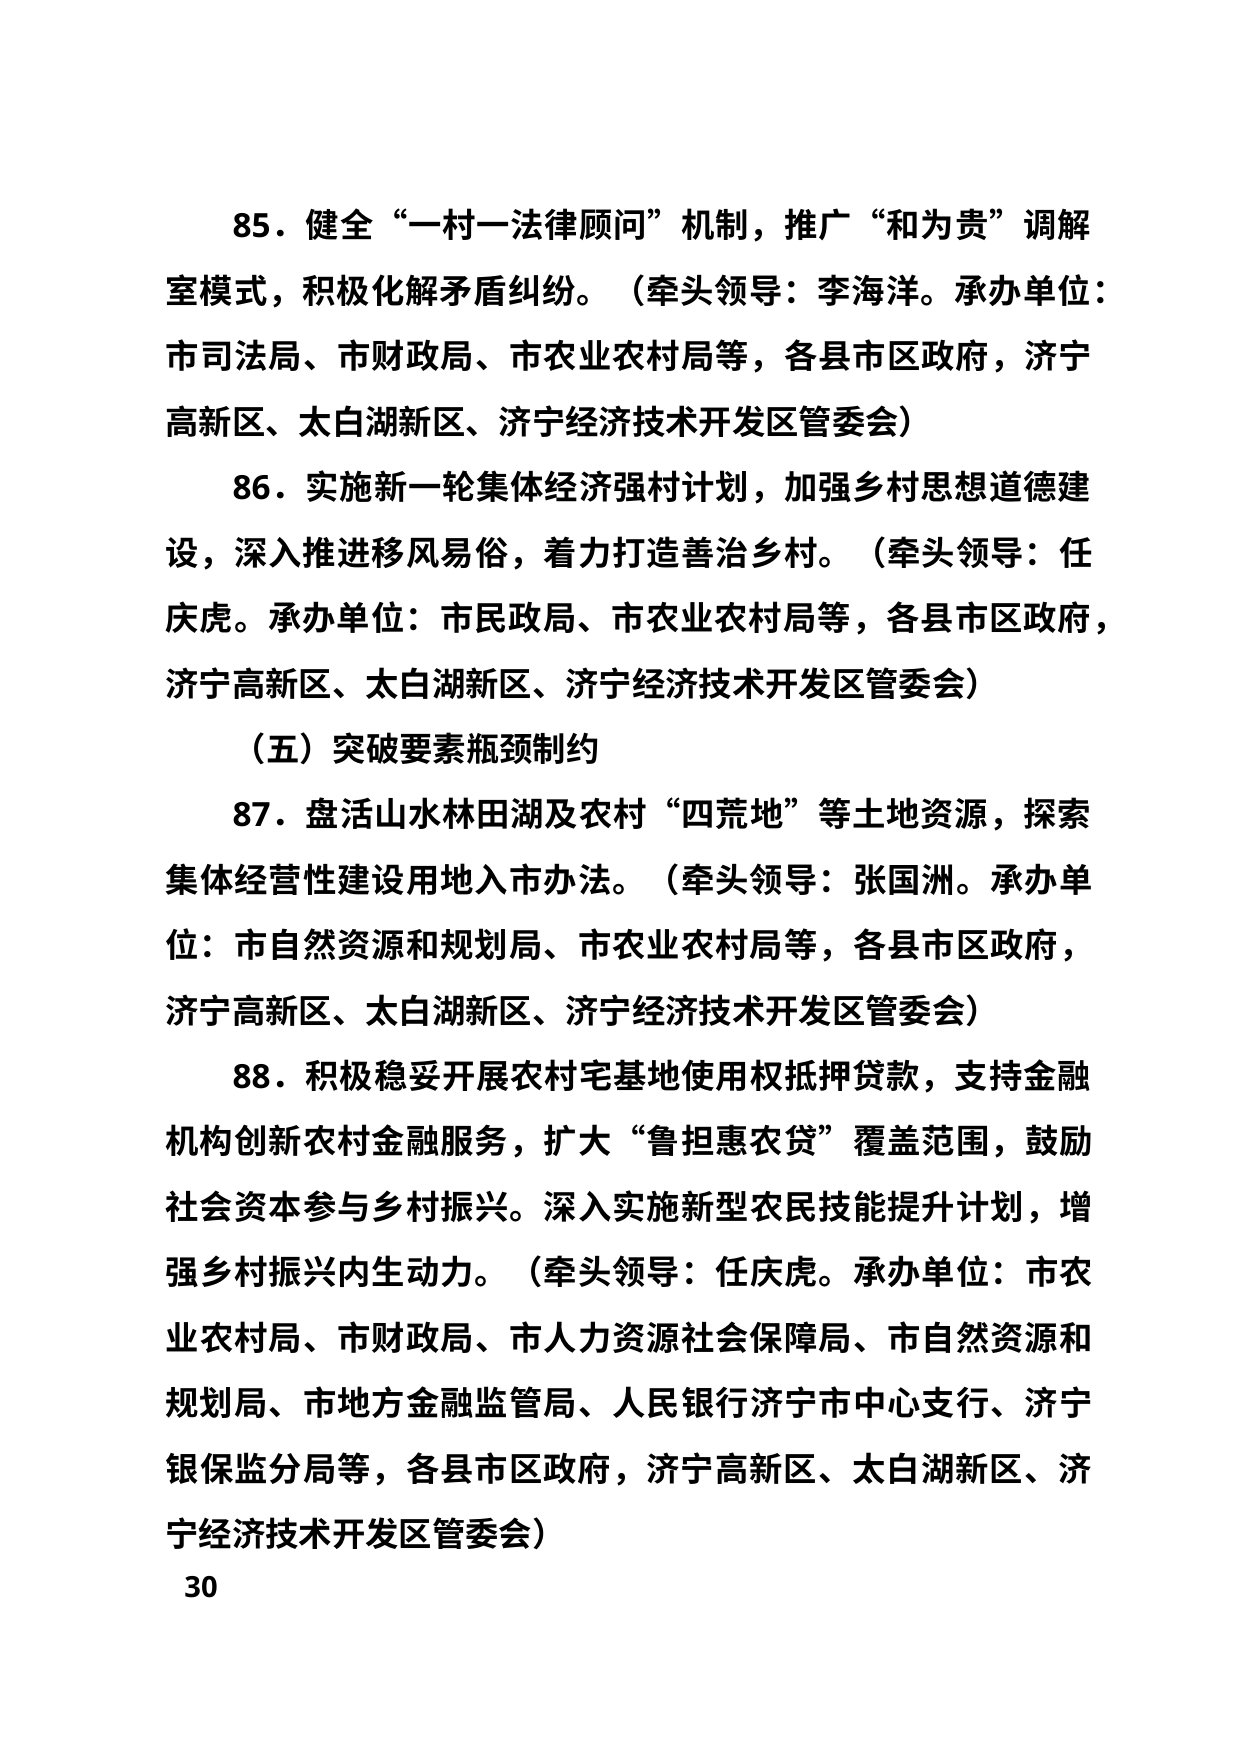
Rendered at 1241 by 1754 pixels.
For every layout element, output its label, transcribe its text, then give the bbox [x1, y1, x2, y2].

text （五）突破要素瓶颈制约 [165, 714, 1092, 779]
text 88．积极稳妥开展农村宅基地使用权抵押贷款，支持金融机构创新农村金融服务，扩大“鲁担惠农贷”覆盖范围，鼓励社会资本参与乡村振兴。深入实施新型农民技能提升计划，增强乡村振兴内生动力。（牵头领导：任庆虎。承办单位：市农业农村局、市财政局、市人力资源社会保障局、市自然资源和规划局、市地方金融监管局、人民银行济宁市中心支行、济宁银保监分局等，各县市区政府，济宁高新区、太白湖新区、济宁经济技术开发区管委会） [165, 1041, 1092, 1564]
text 86．实施新一轮集体经济强村计划，加强乡村思想道德建设，深入推进移风易俗，着力打造善治乡村。（牵头领导：任庆虎。承办单位：市民政局、市农业农村局等，各县市区政府，济宁高新区、太白湖新区、济宁经济技术开发区管委会） [165, 452, 1092, 714]
text 85．健全“一村一法律顾问”机制，推广“和为贵”调解室模式，积极化解矛盾纠纷。（牵头领导：李海洋。承办单位：市司法局、市财政局、市农业农村局等，各县市区政府，济宁高新区、太白湖新区、济宁经济技术开发区管委会） [165, 191, 1092, 452]
text 87．盘活山水林田湖及农村“四荒地”等土地资源，探索集体经营性建设用地入市办法。（牵头领导：张国洲。承办单位：市自然资源和规划局、市农业农村局等，各县市区政府，济宁高新区、太白湖新区、济宁经济技术开发区管委会） [165, 779, 1092, 1041]
